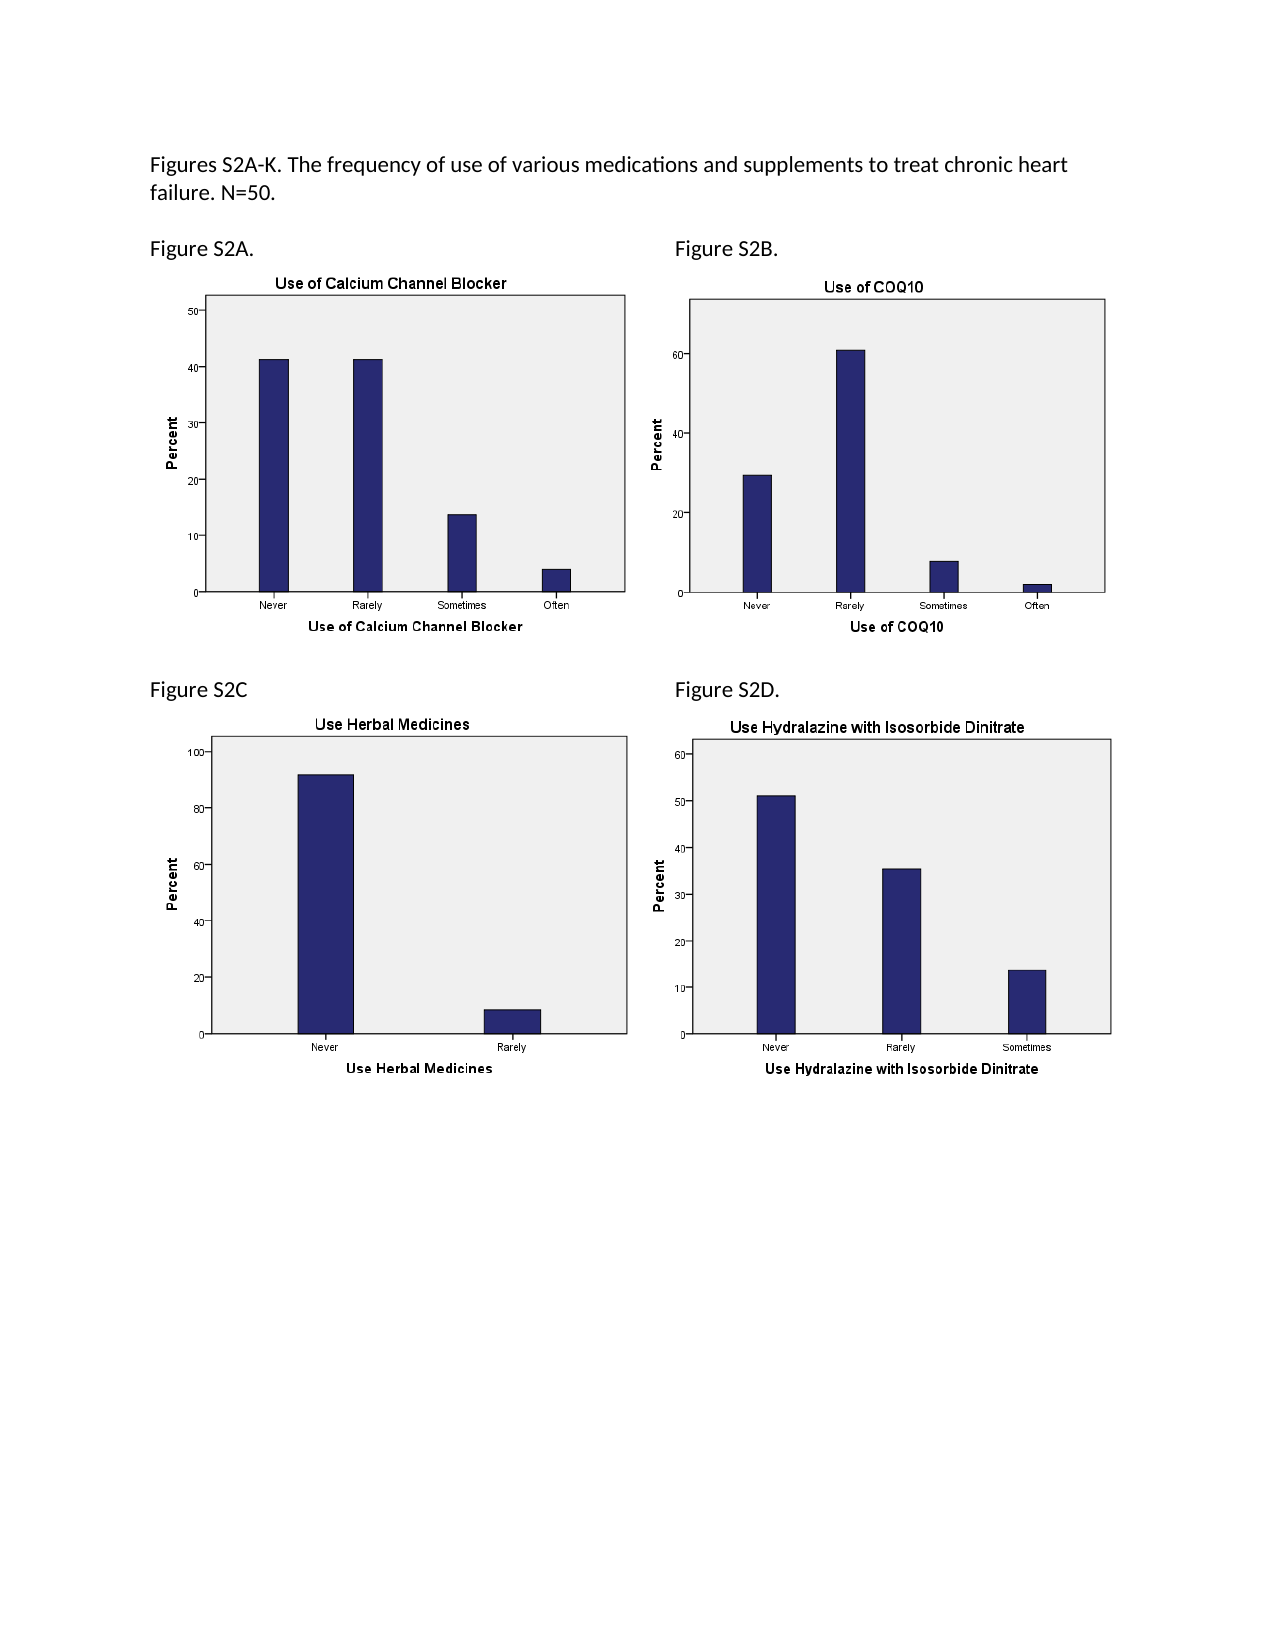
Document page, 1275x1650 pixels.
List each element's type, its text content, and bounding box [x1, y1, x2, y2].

text Figures S2A-K. The frequency of use of various medications and supplements to treat chronic heart failure. N=50. [150, 150, 1125, 206]
picture [150, 262, 631, 647]
picture [150, 702, 633, 1089]
text Figure S2A. Figure S2B. [150, 234, 1125, 262]
text Figure S2C Figure S2D. [150, 675, 1125, 703]
picture [635, 266, 1111, 647]
picture [637, 705, 1117, 1089]
